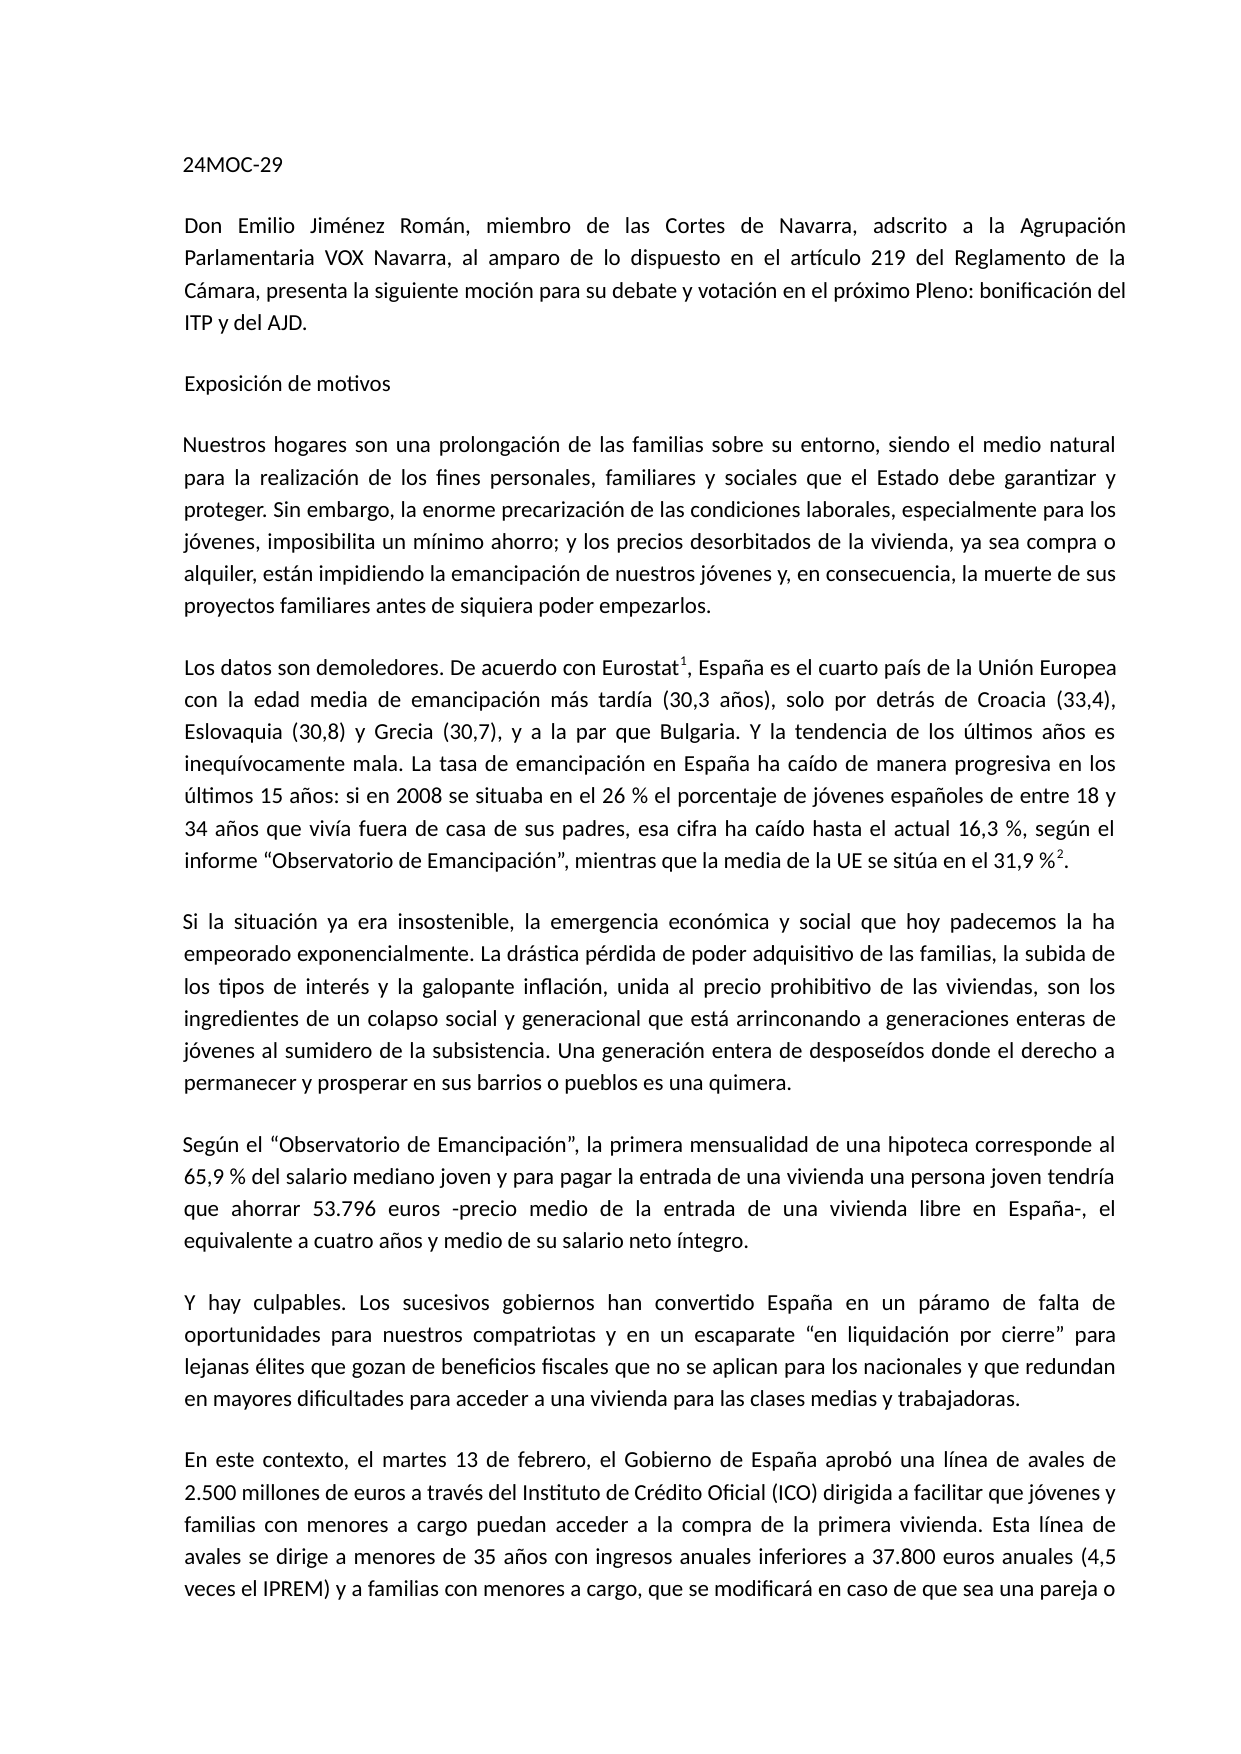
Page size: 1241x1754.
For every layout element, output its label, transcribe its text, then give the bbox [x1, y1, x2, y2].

text Exposición de motivos [184, 369, 1128, 397]
text Según el “Observatorio de Emancipación”, la primera mensualidad de una hipoteca corresponde al 65,9 % del salario mediano joven y para pagar la entrada de una vivienda una persona joven tendría que ahorrar 53.796 euros -precio medio de la entrada de una vivienda libre en España-, el equivalente a cuatro años y medio de su salario neto íntegro. [182, 1130, 1118, 1254]
text Si la situación ya era insostenible, la emergencia económica y social que hoy padecemos la ha empeorado exponencialmente. La drástica pérdida de poder adquisitivo de las familias, la subida de los tipos de interés y la galopante inflación, unida al precio prohibitivo de las viviendas, son los ingredientes de un colapso social y generacional que está arrinconando a generaciones enteras de jóvenes al sumidero de la subsistencia. Una generación entera de desposeídos donde el derecho a permanecer y prosperar en sus barrios o pueblos es una quimera. [182, 907, 1118, 1096]
subtitle 24MOC-29 [112, 150, 1117, 178]
text Nuestros hogares son una prolongación de las familias sobre su entorno, siendo el medio natural para la realización de los fines personales, familiares y sociales que el Estado debe garantizar y proteger. Sin embargo, la enorme precarización de las condiciones laborales, especialmente para los jóvenes, imposibilita un mínimo ahorro; y los precios desorbitados de la vivienda, ya sea compra o alquiler, están impidiendo la emancipación de nuestros jóvenes y, en consecuencia, la muerte de sus proyectos familiares antes de siquiera poder empezarlos. [182, 431, 1118, 619]
text Y hay culpables. Los sucesivos gobiernos han convertido España en un páramo de falta de oportunidades para nuestros compatriotas y en un escaparate “en liquidación por cierre” para lejanas élites que gozan de beneficios fiscales que no se aplican para los nacionales y que redundan en mayores dificultades para acceder a una vivienda para las clases medias y trabajadoras. [184, 1288, 1118, 1412]
text Don Emilio Jiménez Román, miembro de las Cortes de Navarra, adscrito a la Agrupación Parlamentaria VOX Navarra, al amparo de lo dispuesto en el artículo 219 del Reglamento de la Cámara, presenta la siguiente moción para su debate y votación en el próximo Pleno: bonificación del ITP y del AJD. [184, 211, 1128, 336]
text Los datos son demoledores. De acuerdo con Eurostat1, España es el cuarto país de la Unión Europea con la edad media de emancipación más tardía (30,3 años), solo por detrás de Croacia (33,4), Eslovaquia (30,8) y Grecia (30,7), y a la par que Bulgaria. Y la tendencia de los últimos años es inequívocamente mala. La tasa de emancipación en España ha caído de manera progresiva en los últimos 15 años: si en 2008 se situaba en el 26 % el porcentaje de jóvenes españoles de entre 18 y 34 años que vivía fuera de casa de sus padres, esa cifra ha caído hasta el actual 16,3 %, según el informe “Observatorio de Emancipación”, mientras que la media de la UE se sitúa en el 31,9 %2. [184, 653, 1118, 874]
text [184, 1446, 1118, 1602]
